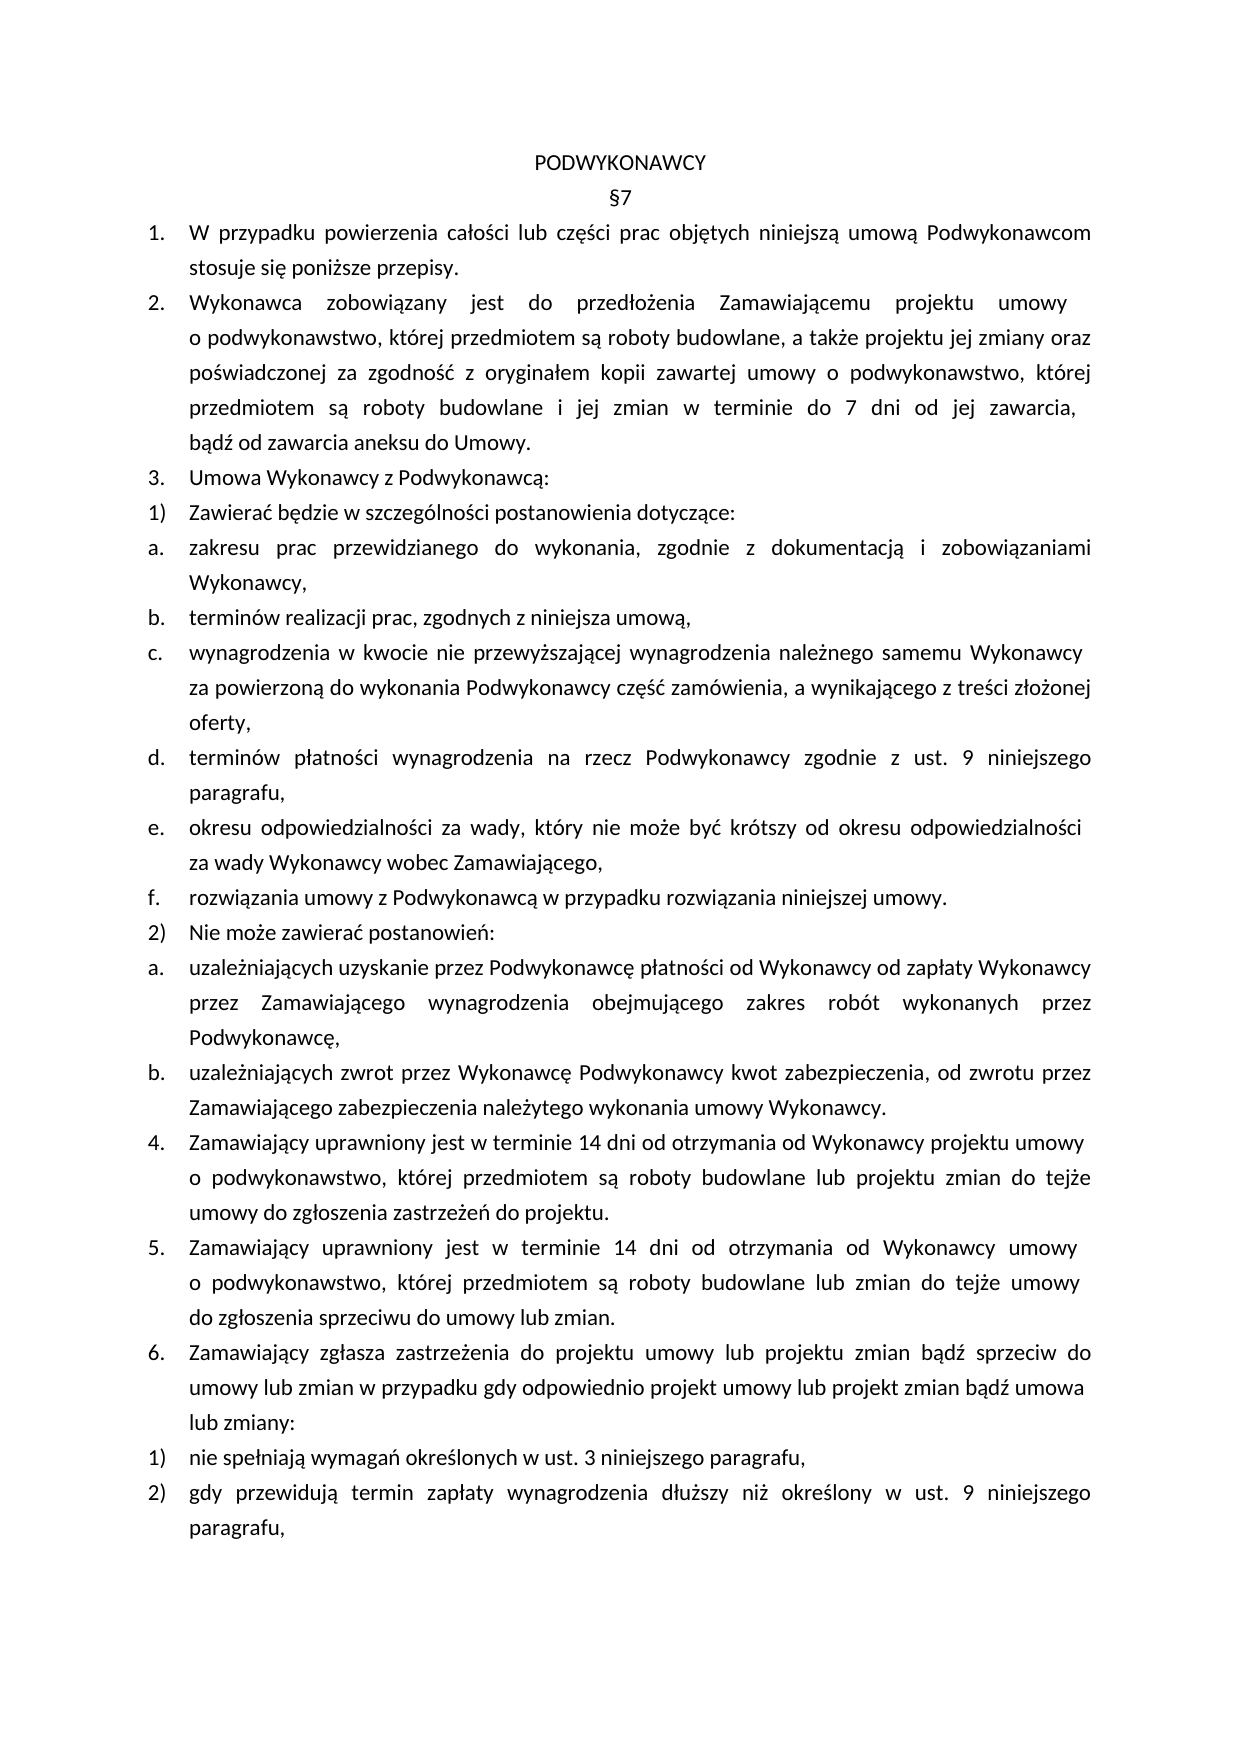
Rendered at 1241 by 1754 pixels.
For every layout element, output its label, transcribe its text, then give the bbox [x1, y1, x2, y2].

text §7 [148, 183, 1093, 211]
text b. uzależniających zwrot przez Wykonawcę Podwykonawcy kwot zabezpieczenia, od zwrotu przez Zamawiającego zabezpieczenia należytego wykonania umowy Wykonawcy. [148, 1058, 1093, 1121]
text 1. W przypadku powierzenia całości lub części prac objętych niniejszą umową Podwykonawcom stosuje się poniższe przepisy. [148, 218, 1093, 281]
text 4. Zamawiający uprawniony jest w terminie 14 dni od otrzymania od Wykonawcy projektu umowy o podwykonawstwo, której przedmiotem są roboty budowlane lub projektu zmian do tejże umowy do zgłoszenia zastrzeżeń do projektu. [148, 1128, 1093, 1226]
text 2. Wykonawca zobowiązany jest do przedłożenia Zamawiającemu projektu umowy o podwykonawstwo, której przedmiotem są roboty budowlane, a także projektu jej zmiany oraz poświadczonej za zgodność z oryginałem kopii zawartej umowy o podwykonawstwo, której przedmiotem są roboty budowlane i jej zmian w terminie do 7 dni od jej zawarcia, bądź od zawarcia aneksu do Umowy. [148, 288, 1093, 456]
text 1) Zawierać będzie w szczególności postanowienia dotyczące: [148, 498, 1093, 526]
text e. okresu odpowiedzialności za wady, który nie może być krótszy od okresu odpowiedzialności za wady Wykonawcy wobec Zamawiającego, [148, 813, 1093, 876]
text d. terminów płatności wynagrodzenia na rzecz Podwykonawcy zgodnie z ust. 9 niniejszego paragrafu, [148, 743, 1093, 806]
text a. uzależniających uzyskanie przez Podwykonawcę płatności od Wykonawcy od zapłaty Wykonawcy przez Zamawiającego wynagrodzenia obejmującego zakres robót wykonanych przez Podwykonawcę, [148, 953, 1093, 1051]
text 1) nie spełniają wymagań określonych w ust. 3 niniejszego paragrafu, [148, 1443, 1093, 1471]
text f. rozwiązania umowy z Podwykonawcą w przypadku rozwiązania niniejszej umowy. [148, 883, 1093, 911]
text 2) Nie może zawierać postanowień: [148, 918, 1093, 946]
text 2) gdy przewidują termin zapłaty wynagrodzenia dłuższy niż określony w ust. 9 niniejszego paragrafu, [148, 1478, 1093, 1541]
text 5. Zamawiający uprawniony jest w terminie 14 dni od otrzymania od Wykonawcy umowy o podwykonawstwo, której przedmiotem są roboty budowlane lub zmian do tejże umowy do zgłoszenia sprzeciwu do umowy lub zmian. [148, 1233, 1093, 1331]
text a. zakresu prac przewidzianego do wykonania, zgodnie z dokumentacją i zobowiązaniami Wykonawcy, [148, 533, 1093, 596]
text 6. Zamawiający zgłasza zastrzeżenia do projektu umowy lub projektu zmian bądź sprzeciw do umowy lub zmian w przypadku gdy odpowiednio projekt umowy lub projekt zmian bądź umowa lub zmiany: [148, 1338, 1093, 1436]
text b. terminów realizacji prac, zgodnych z niniejsza umową, [148, 603, 1093, 631]
text 3. Umowa Wykonawcy z Podwykonawcą: [148, 463, 1093, 491]
text PODWYKONAWCY [148, 148, 1093, 176]
text c. wynagrodzenia w kwocie nie przewyższającej wynagrodzenia należnego samemu Wykonawcy za powierzoną do wykonania Podwykonawcy część zamówienia, a wynikającego z treści złożonej oferty, [148, 638, 1093, 736]
